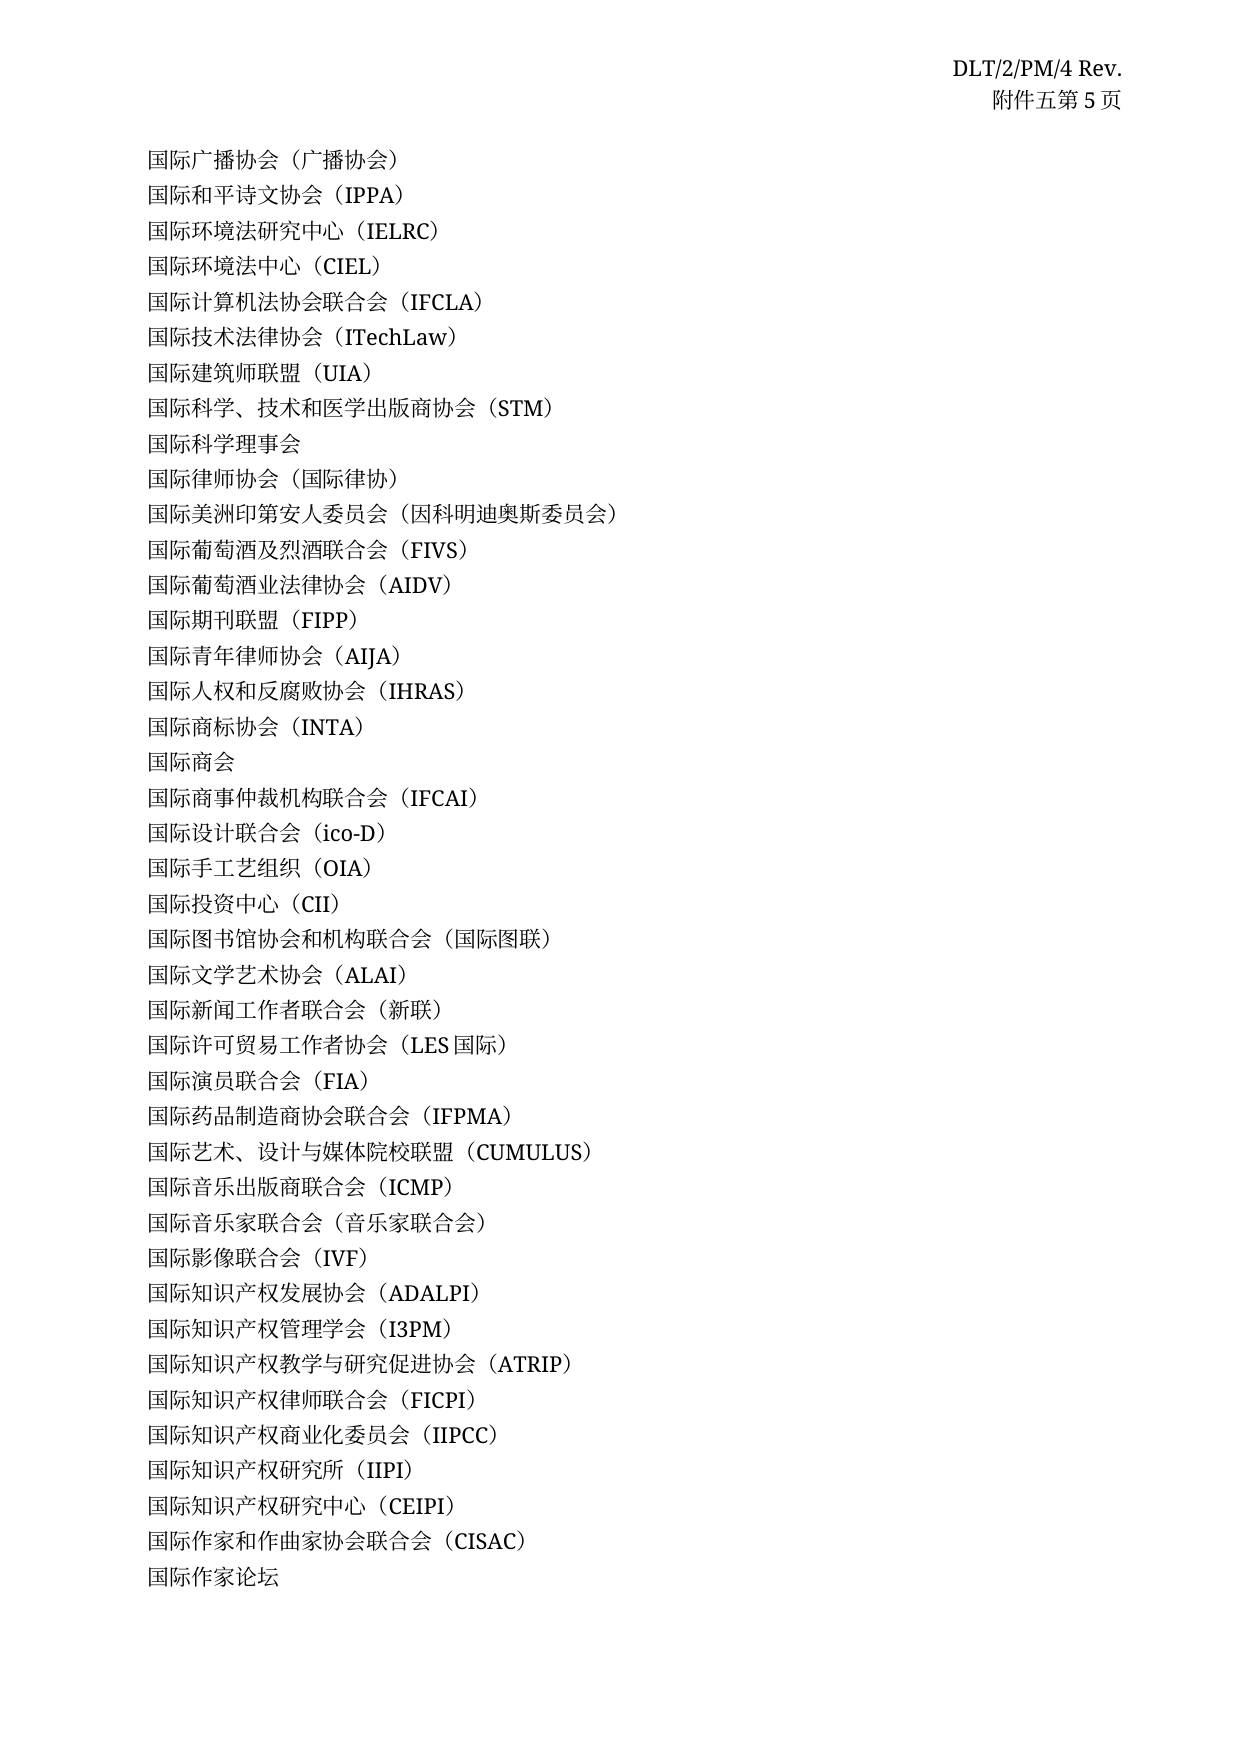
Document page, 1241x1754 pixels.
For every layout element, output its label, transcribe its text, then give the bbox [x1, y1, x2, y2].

text 国际广播协会（广播协会） [148, 139, 1122, 175]
text 国际环境法中心（CIEL） [148, 246, 1122, 281]
text 国际知识产权律师联合会（FICPI） [148, 1379, 1122, 1414]
text 国际音乐出版商联合会（ICMP） [148, 1167, 1122, 1202]
text 国际商会 [148, 742, 1122, 777]
text 国际知识产权管理学会（I3PM） [148, 1308, 1122, 1344]
text 国际药品制造商协会联合会（IFPMA） [148, 1096, 1122, 1131]
text 国际科学理事会 [148, 423, 1122, 458]
text 国际知识产权研究中心（CEIPI） [148, 1485, 1122, 1521]
text 国际作家论坛 [148, 1556, 1122, 1592]
text 国际和平诗文协会（IPPA） [148, 175, 1122, 210]
text 国际计算机法协会联合会（IFCLA） [148, 281, 1122, 317]
text 国际环境法研究中心（IELRC） [148, 210, 1122, 246]
text 国际美洲印第安人委员会（因科明迪奥斯委员会） [148, 494, 1122, 529]
text 国际作家和作曲家协会联合会（CISAC） [148, 1521, 1122, 1556]
text 国际新闻工作者联合会（新联） [148, 989, 1122, 1025]
text 国际知识产权商业化委员会（IIPCC） [148, 1414, 1122, 1450]
text 国际商标协会（INTA） [148, 706, 1122, 742]
text 国际文学艺术协会（ALAI） [148, 954, 1122, 989]
text 国际知识产权研究所（IIPI） [148, 1450, 1122, 1485]
text 国际艺术、设计与媒体院校联盟（CUMULUS） [148, 1131, 1122, 1167]
text 国际人权和反腐败协会（IHRAS） [148, 671, 1122, 706]
text 国际图书馆协会和机构联合会（国际图联） [148, 919, 1122, 954]
text 国际建筑师联盟（UIA） [148, 352, 1122, 387]
text 国际葡萄酒及烈酒联合会（FIVS） [148, 529, 1122, 564]
text 国际设计联合会（ico-D） [148, 812, 1122, 848]
text 国际知识产权发展协会（ADALPI） [148, 1273, 1122, 1308]
text 国际律师协会（国际律协） [148, 458, 1122, 494]
text 国际葡萄酒业法律协会（AIDV） [148, 564, 1122, 600]
text 国际商事仲裁机构联合会（IFCAI） [148, 777, 1122, 812]
text 国际演员联合会（FIA） [148, 1060, 1122, 1096]
text 国际技术法律协会（ITechLaw） [148, 317, 1122, 352]
text 国际影像联合会（IVF） [148, 1237, 1122, 1273]
text 国际投资中心（CII） [148, 883, 1122, 919]
text 国际许可贸易工作者协会（LES国际） [148, 1025, 1122, 1060]
text 国际科学、技术和医学出版商协会（STM） [148, 387, 1122, 423]
text 国际手工艺组织（OIA） [148, 848, 1122, 883]
text 国际知识产权教学与研究促进协会（ATRIP） [148, 1344, 1122, 1379]
text 国际音乐家联合会（音乐家联合会） [148, 1202, 1122, 1237]
text 国际期刊联盟（FIPP） [148, 600, 1122, 635]
text 国际青年律师协会（AIJA） [148, 635, 1122, 671]
